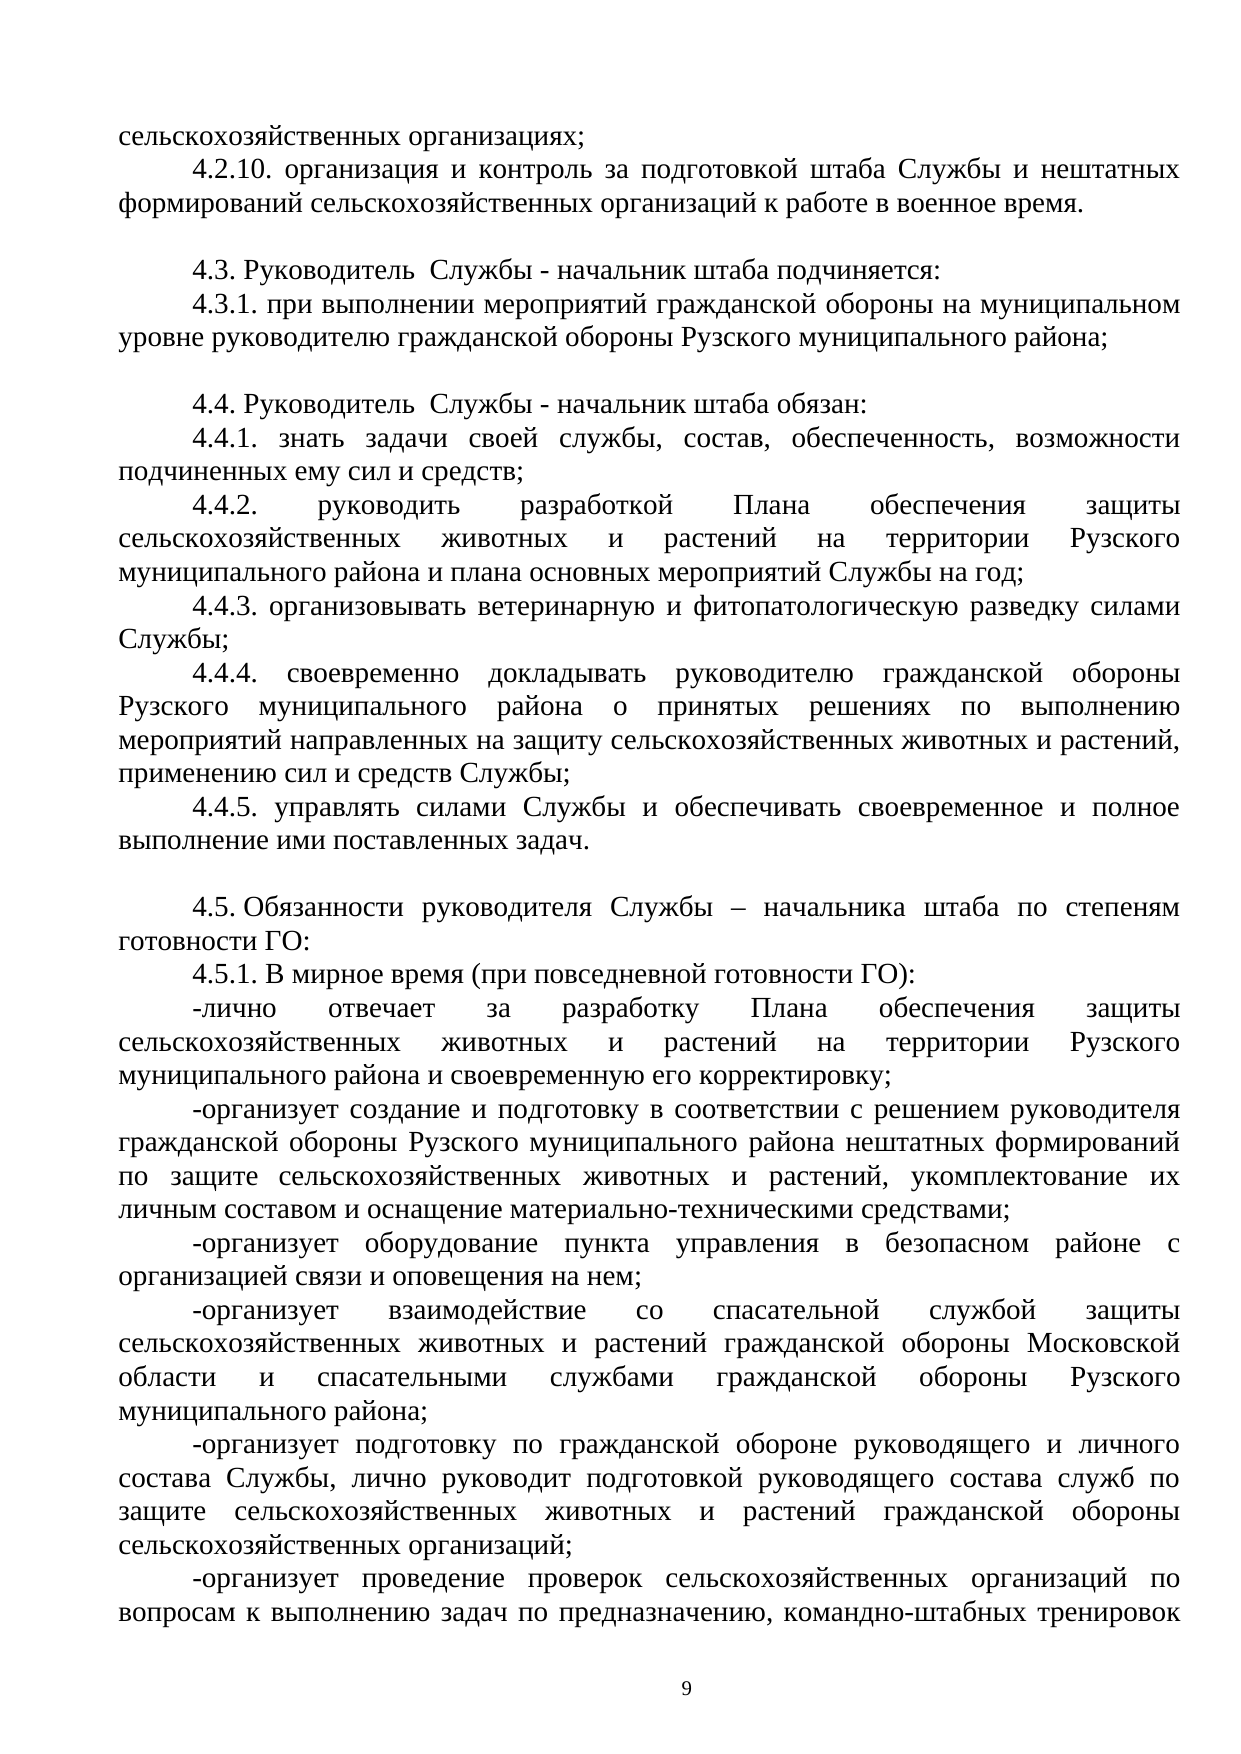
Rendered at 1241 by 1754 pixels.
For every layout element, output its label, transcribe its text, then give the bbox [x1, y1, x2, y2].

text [118, 118, 1181, 152]
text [118, 1560, 1181, 1627]
text 4.4.1. знать задачи своей службы, состав, обеспеченность, возможности подчиненных ему сил и средств; [118, 420, 1181, 487]
text 4.3.1. при выполнении мероприятий гражданской обороны на муниципальном уровне руководителю гражданской обороны Рузского муниципального района; [118, 286, 1181, 353]
text 4.4.5. управлять силами Службы и обеспечивать своевременное и полное выполнение ими поставленных задач. [118, 789, 1181, 856]
text 4.5. Обязанности руководителя Службы – начальника штаба по степеням готовности ГО: [118, 889, 1181, 957]
text 4.4. Руководитель Службы - начальник штаба обязан: [118, 386, 1181, 420]
text 4.4.4. своевременно докладывать руководителю гражданской обороны Рузского муниципального района о принятых решениях по выполнению мероприятий направленных на защиту сельскохозяйственных животных и растений, применению сил и средств Службы; [118, 655, 1181, 789]
text -организует создание и подготовку в соответствии с решением руководителя гражданской обороны Рузского муниципального района нештатных формирований по защите сельскохозяйственных животных и растений, укомплектование их личным составом и оснащение материально-техническими средствами; [118, 1091, 1181, 1225]
text -организует подготовку по гражданской обороне руководящего и личного состава Службы, лично руководит подготовкой руководящего состава служб по защите сельскохозяйственных животных и растений гражданской обороны сельскохозяйственных организаций; [118, 1426, 1181, 1560]
text -организует взаимодействие со спасательной службой защиты сельскохозяйственных животных и растений гражданской обороны Московской области и спасательными службами гражданской обороны Рузского муниципального района; [118, 1292, 1181, 1426]
text -лично отвечает зa разработку Плана обеспечения защиты сельскохозяйственных животных и растений на территории Рузского муниципального района и своевременную его корректировку; [118, 990, 1181, 1091]
text 4.2.10. организация и контроль за подготовкой штаба Службы и нештатных формирований сельскохозяйственных организаций к работе в военное время. [118, 152, 1181, 219]
text 4.3. Руководитель Службы - начальник штаба подчиняется: [118, 252, 1181, 286]
text 4.4.2. руководить разработкой Плана обеспечения защиты сельскохозяйственных животных и растений на территории Рузского муниципального района и плана основных мероприятий Службы на год; [118, 487, 1181, 588]
text -организует оборудование пункта управления в безопасном районе с организацией связи и оповещения на нем; [118, 1225, 1181, 1292]
text 4.5.1. В мирное время (при повседневной готовности ГО): [118, 957, 1181, 990]
text 4.4.3. организовывать ветеринарную и фитопатологическую разведку силами Службы; [118, 588, 1181, 655]
